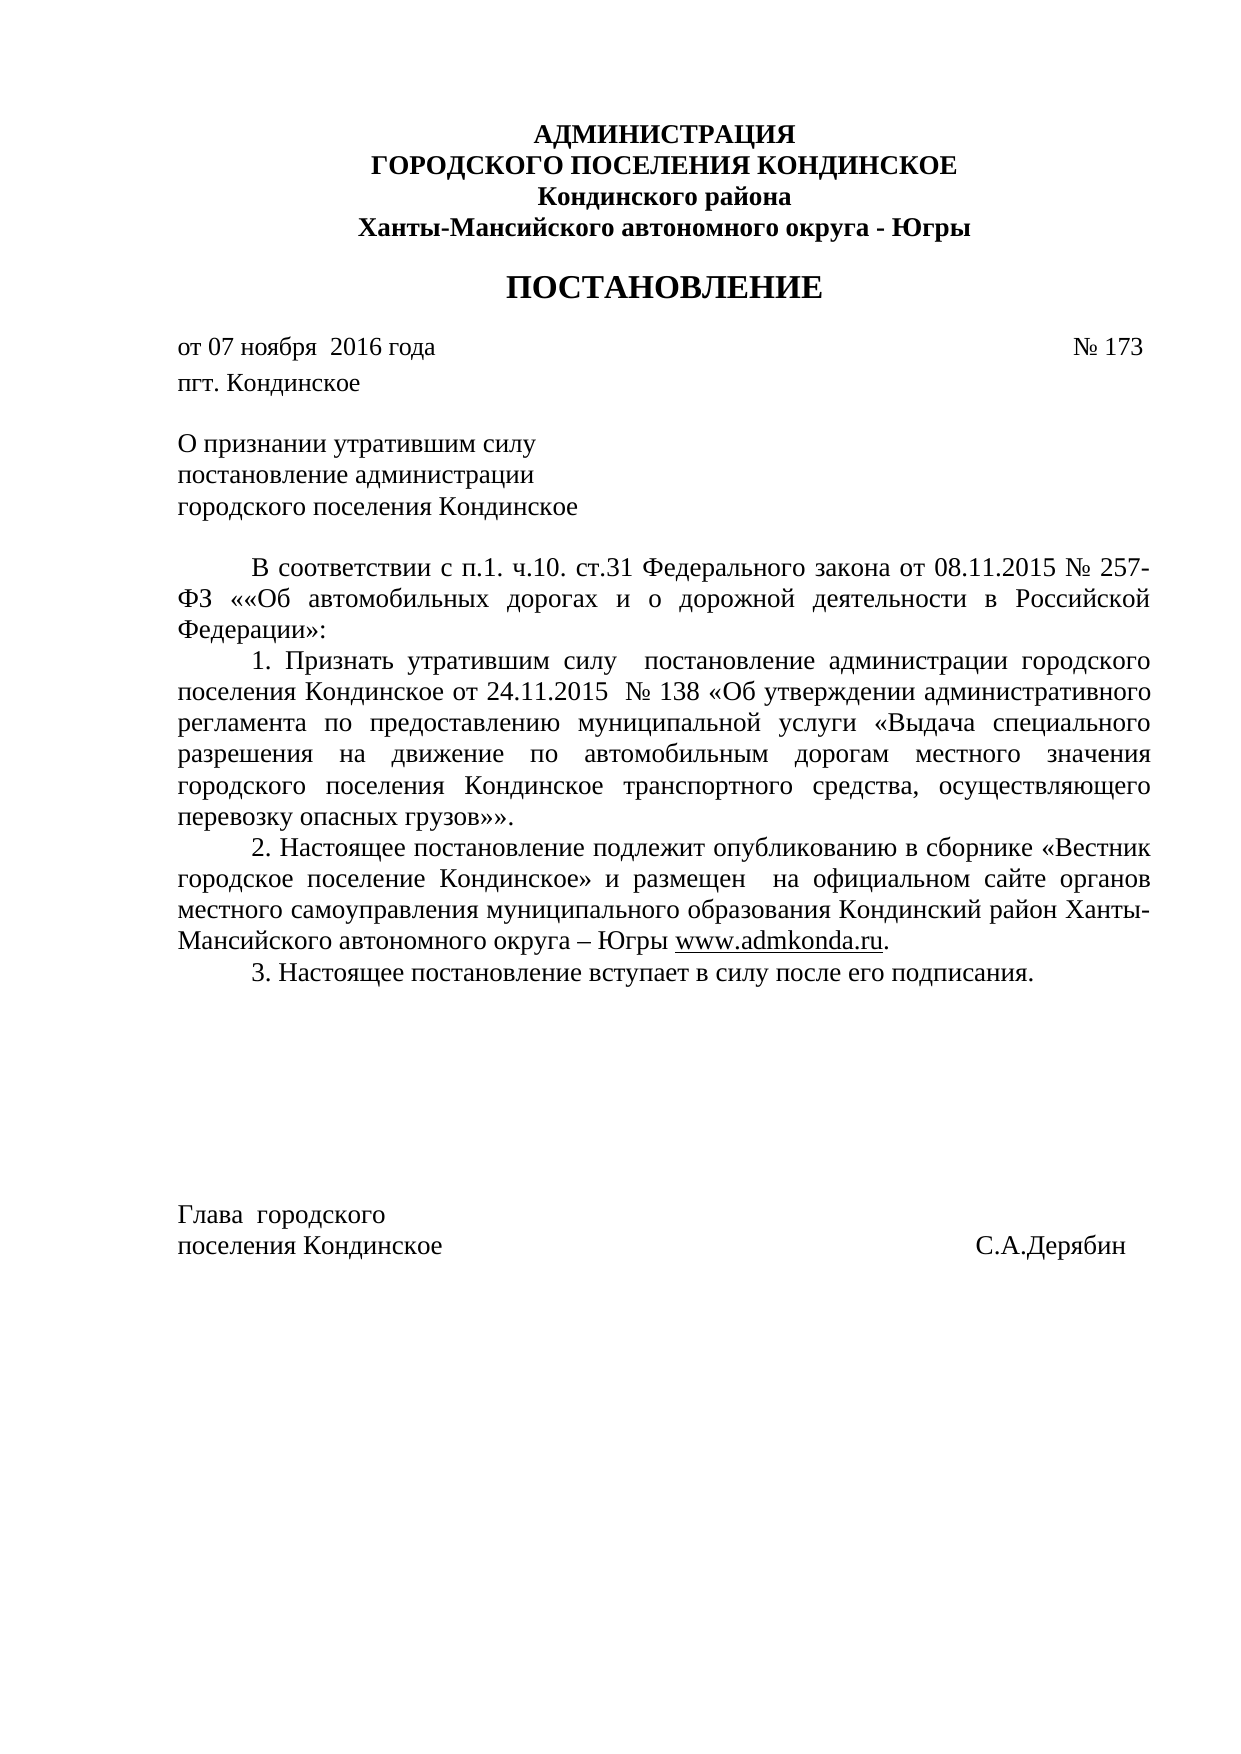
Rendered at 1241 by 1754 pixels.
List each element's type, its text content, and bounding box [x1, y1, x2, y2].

text Кондинского района [177, 180, 1152, 212]
text Ханты-Мансийского автономного округа - Югры [177, 212, 1152, 243]
subtitle ПОСТАНОВЛЕНИЕ [177, 268, 1152, 306]
text пгт. Кондинское [177, 367, 1152, 397]
text поселения Кондинское С.А.Дерябин [177, 1229, 1152, 1260]
text постановление администрации [177, 458, 1152, 489]
text 1. Признать утратившим силу постановление администрации городского поселения Кондинское от 24.11.2015 № 138 «Об утверждении административного регламента по предоставлению муниципальной услуги «Выдача специального разрешения на движение по автомобильным дорогам местного значения городского поселения Кондинское транспортного средства, осуществляющего перевозку опасных грузов»». [177, 644, 1152, 831]
text 3. Настоящее постановление вступает в силу после его подписания. [177, 956, 1152, 987]
text Глава городского [177, 1198, 1152, 1229]
text В соответствии с п.1. ч.10. ст.31 Федерального закона от 08.11.2015 № 257-ФЗ ««Об автомобильных дорогах и о дорожной деятельности в Российской Федерации»: [177, 551, 1152, 644]
subtitle от 07 ноября 2016 года № 173 [177, 331, 1152, 361]
text ГОРОДСКОГО ПОСЕЛЕНИЯ КОНДИНСКОЕ [177, 149, 1152, 180]
text городского поселения Кондинское [177, 489, 1152, 521]
text 2. Настоящее постановление подлежит опубликованию в сборнике «Вестник городское поселение Кондинское» и размещен на официальном сайте органов местного самоуправления муниципального образования Кондинский район Ханты-Мансийского автономного округа – Югры www.admkonda.ru. [177, 831, 1152, 956]
subtitle АДМИНИСТРАЦИЯ [177, 118, 1152, 149]
text О признании утратившим силу [177, 427, 1152, 458]
